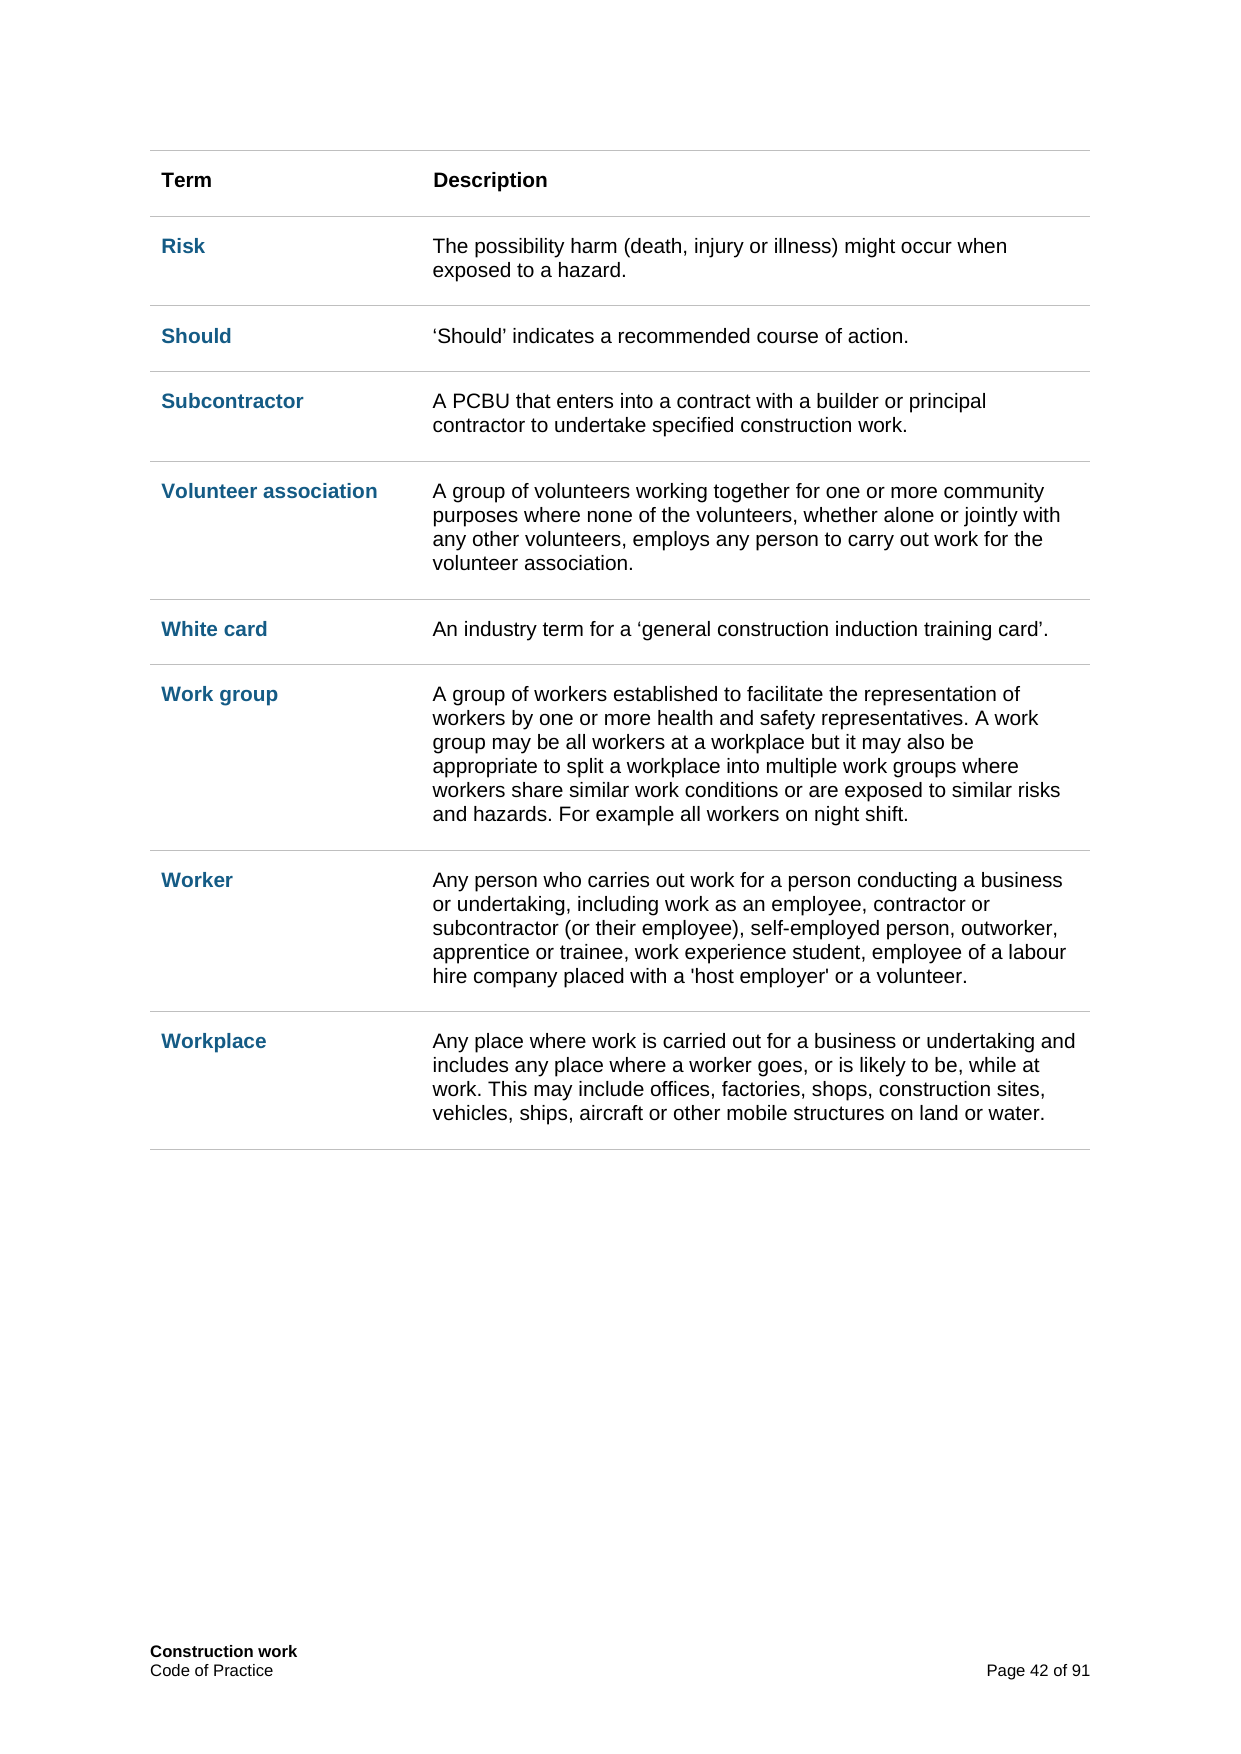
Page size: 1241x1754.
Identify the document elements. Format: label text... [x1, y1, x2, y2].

table_cell An industry term for a ‘general construction induction training card’. [421, 600, 1090, 664]
table_cell The possibility harm (death, injury or illness) might occur when exposed to a hazard. [421, 217, 1090, 305]
table_cell Risk [150, 217, 421, 305]
table_cell ‘Should’ indicates a recommended course of action. [421, 306, 1090, 371]
table_cell Any place where work is carried out for a business or undertaking and includes any place where a worker goes, or is likely to be, while at work. This may include offices, factories, shops, construction sites, vehicles, ships, aircraft or other mobile structures on land or water. [421, 1012, 1090, 1149]
table_cell Volunteer association [150, 462, 421, 598]
table_cell Any person who carries out work for a person conducting a business or undertaking, including work as an employee, contractor or subcontractor (or their employee), self-employed person, outworker, apprentice or trainee, work experience student, employee of a labour hire company placed with a 'host employer' or a volunteer. [421, 851, 1090, 1011]
table_cell A group of volunteers working together for one or more community purposes where none of the volunteers, whether alone or jointly with any other volunteers, employs any person to carry out work for the volunteer association. [421, 462, 1090, 598]
table_header Term [150, 151, 422, 216]
table_cell White card [150, 600, 421, 664]
table_cell Workplace [150, 1012, 421, 1149]
table_cell Worker [150, 851, 421, 1011]
table_cell Work group [150, 665, 421, 850]
table_cell Should [150, 306, 421, 371]
table_cell A group of workers established to facilitate the representation of workers by one or more health and safety representatives. A work group may be all workers at a workplace but it may also be appropriate to split a workplace into multiple work groups where workers share similar work conditions or are exposed to similar risks and hazards. For example all workers on night shift. [421, 665, 1090, 850]
table_cell Subcontractor [150, 372, 421, 461]
table_header Description [422, 151, 1090, 216]
table_cell A PCBU that enters into a contract with a builder or principal contractor to undertake specified construction work. [421, 372, 1090, 461]
